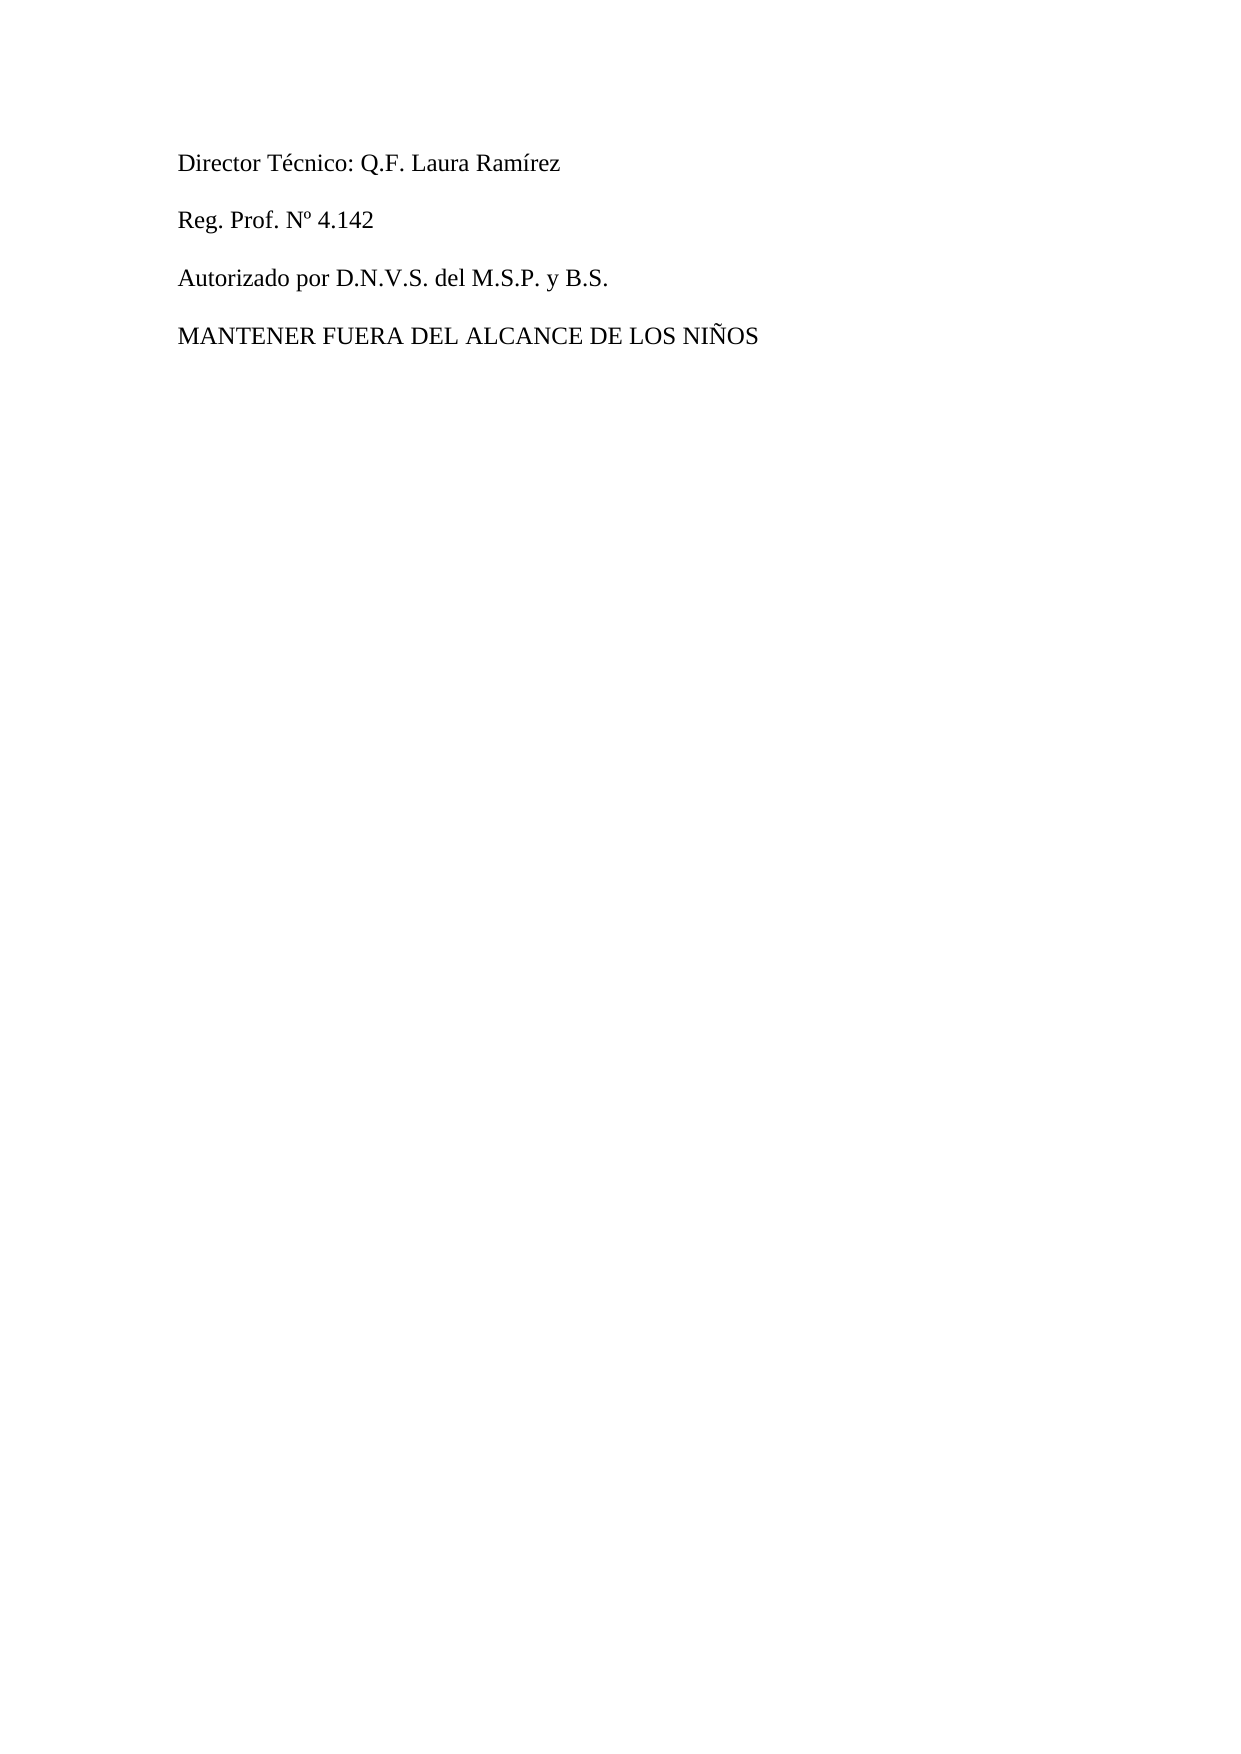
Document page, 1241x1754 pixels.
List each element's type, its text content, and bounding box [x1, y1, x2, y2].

text Director Técnico: Q.F. Laura Ramírez [177, 148, 1063, 176]
text Reg. Prof. Nº 4.142 [177, 206, 1063, 234]
text Autorizado por D.N.V.S. del M.S.P. y B.S. [177, 263, 1063, 292]
text MANTENER FUERA DEL ALCANCE DE LOS NIÑOS [177, 321, 1063, 350]
